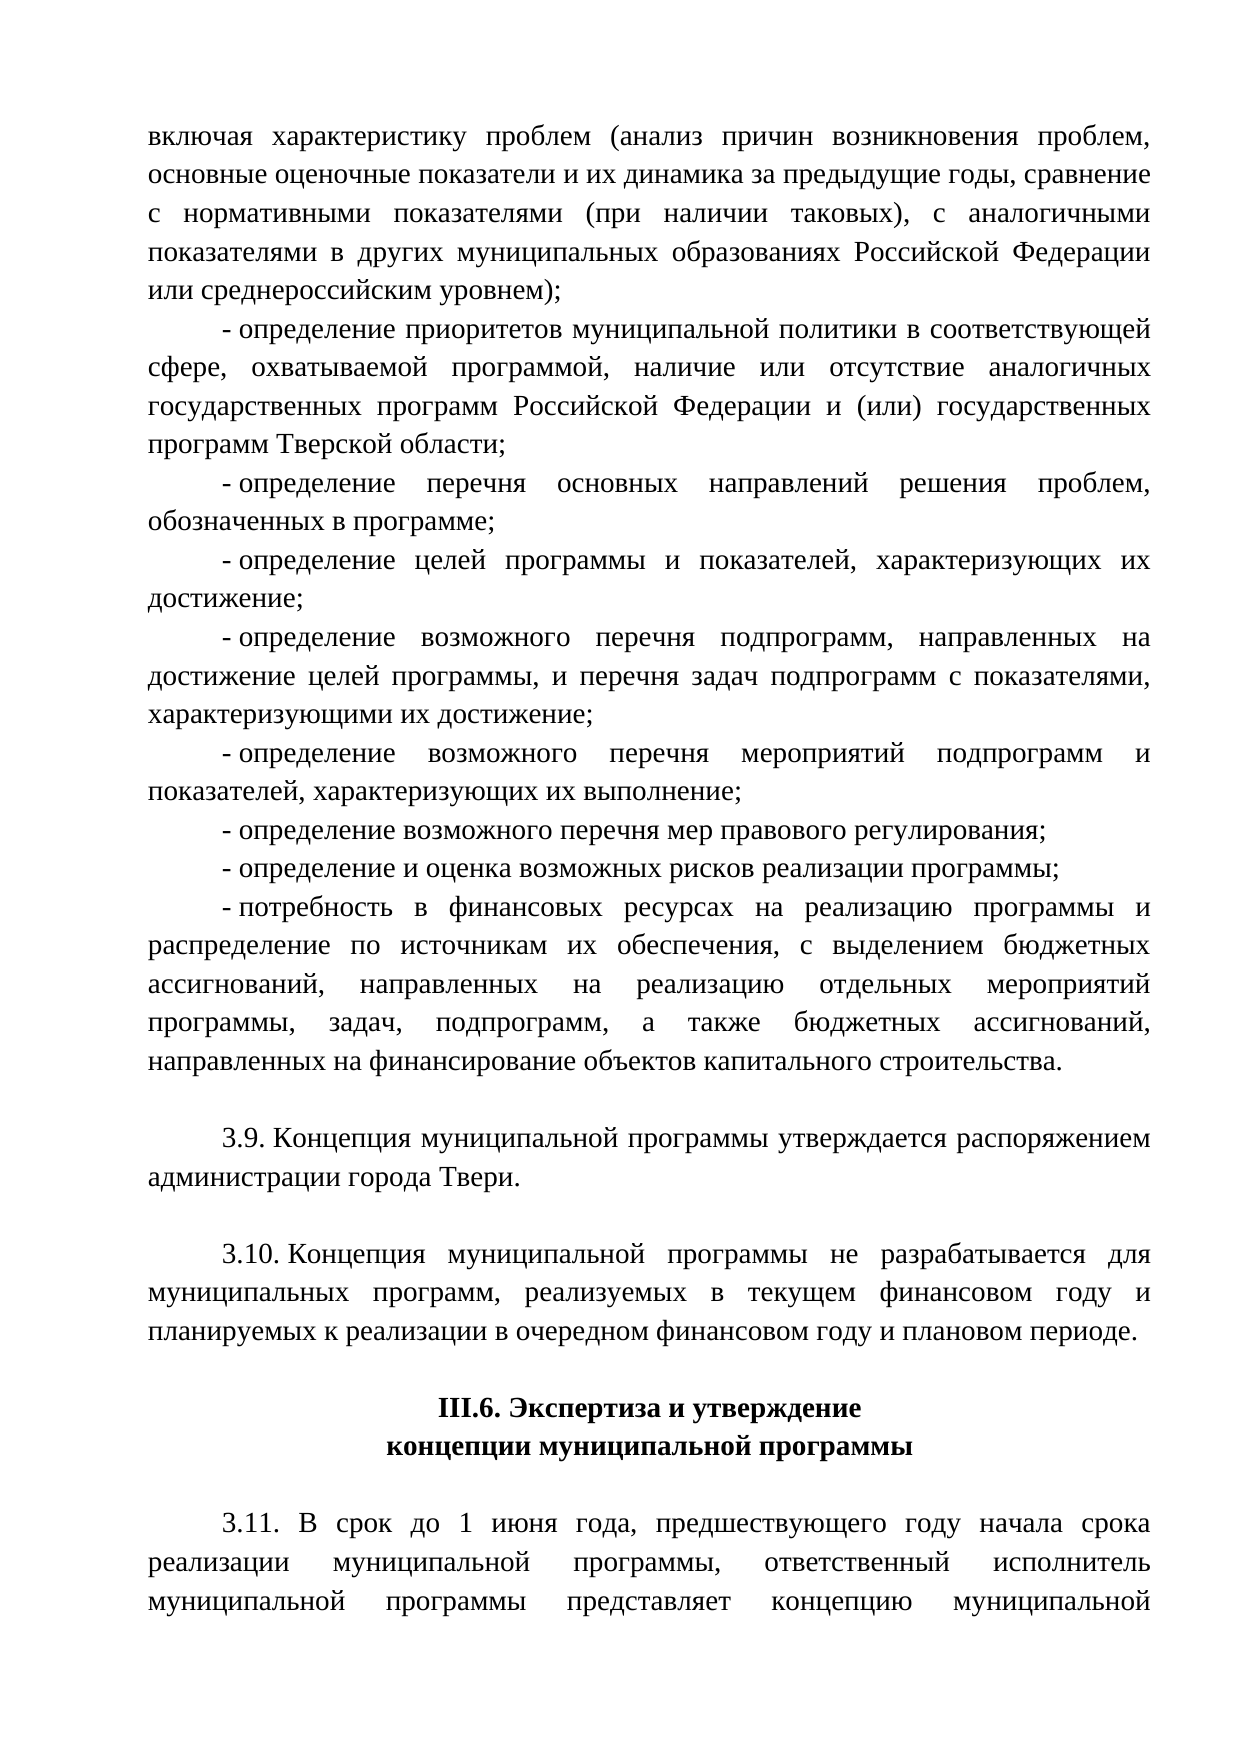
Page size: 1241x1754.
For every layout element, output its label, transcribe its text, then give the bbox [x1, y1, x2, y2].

text - определение приоритетов муниципальной политики в соответствующей сфере, охватываемой программой, наличие или отсутствие аналогичных государственных программ Российской Федерации и (или) государственных программ Тверской области; [148, 311, 1152, 460]
text концепции муниципальной программы [148, 1428, 1152, 1462]
text - определение возможного перечня подпрограмм, направленных на достижение целей программы, и перечня задач подпрограмм с показателями, характеризующими их достижение; [148, 619, 1152, 730]
text 3.10. Концепция муниципальной программы не разрабатывается для муниципальных программ, реализуемых в текущем финансовом году и планируемых к реализации в очередном финансовом году и плановом периоде. [148, 1236, 1152, 1346]
text - определение и оценка возможных рисков реализации программы; [148, 850, 1152, 884]
text - потребность в финансовых ресурсах на реализацию программы и распределение по источникам их обеспечения, с выделением бюджетных ассигнований, направленных на реализацию отдельных мероприятий программы, задач, подпрограмм, а также бюджетных ассигнований, направленных на финансирование объектов капитального строительства. [148, 889, 1152, 1077]
text - определение перечня основных направлений решения проблем, обозначенных в программе; [148, 465, 1152, 537]
text III.6. Экспертиза и утверждение [148, 1390, 1152, 1423]
text 3.9. Концепция муниципальной программы утверждается распоряжением администрации города Твери. [148, 1120, 1152, 1192]
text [148, 1506, 1152, 1616]
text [148, 118, 1152, 306]
text - определение возможного перечня мер правового регулирования; [148, 812, 1152, 845]
text - определение возможного перечня мероприятий подпрограмм и показателей, характеризующих их выполнение; [148, 735, 1152, 807]
text - определение целей программы и показателей, характеризующих их достижение; [148, 542, 1152, 614]
